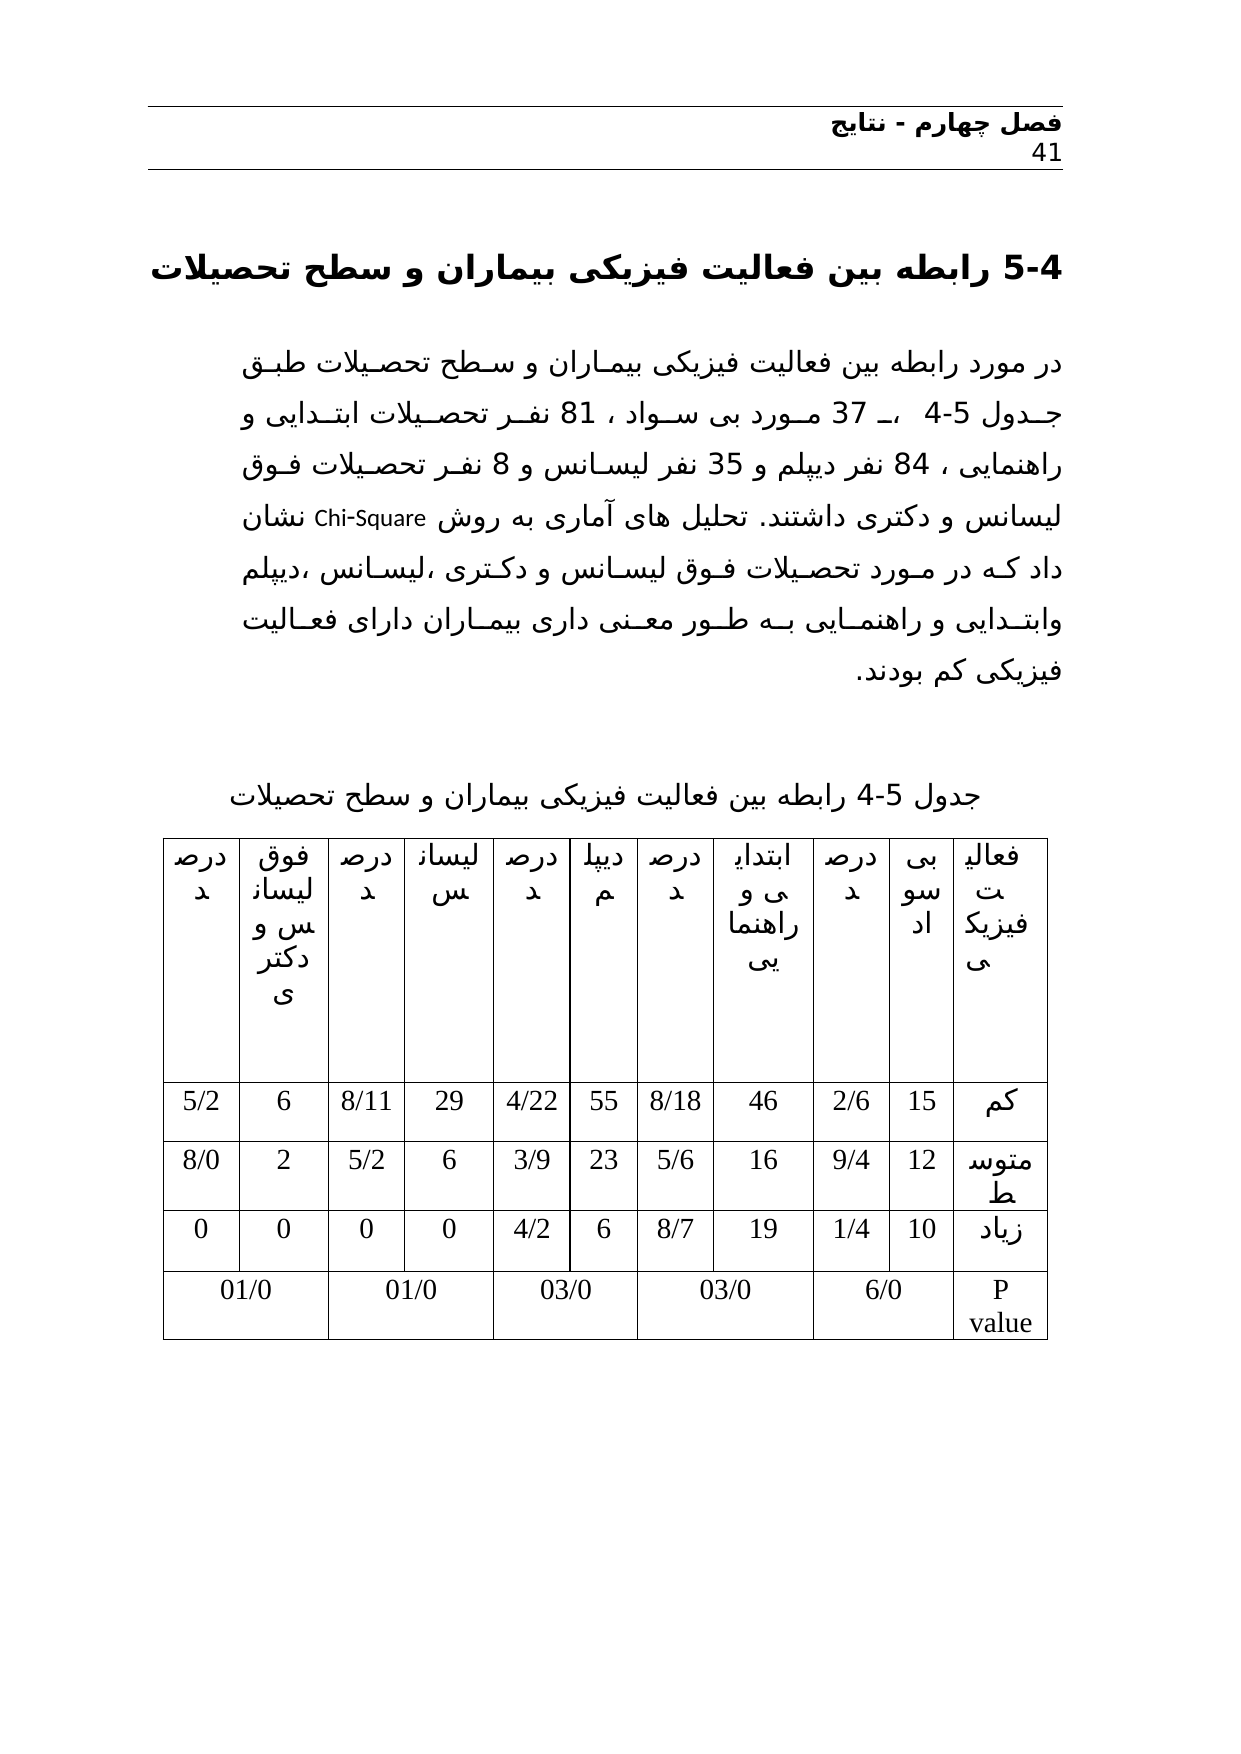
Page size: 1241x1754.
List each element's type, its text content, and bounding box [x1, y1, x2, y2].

table_cell 03/0 [638, 1272, 813, 1339]
table_cell 8/11 [329, 1083, 404, 1141]
table_cell زیاد [954, 1211, 1047, 1271]
table_cell 5/2 [164, 1083, 239, 1141]
table_cell 55 [571, 1083, 637, 1141]
table_cell 2 [240, 1142, 328, 1210]
table_cell 4/2 [494, 1211, 569, 1271]
table_header درصد [638, 839, 713, 1082]
table_cell 01/0 [329, 1272, 493, 1339]
table_header درصد [494, 839, 569, 1082]
table_cell P value [954, 1272, 1047, 1339]
table_cell 5/6 [638, 1142, 713, 1210]
table_cell 0 [240, 1211, 328, 1271]
table_cell 6 [240, 1083, 328, 1141]
table_header درصد [164, 839, 239, 1082]
table_cell 4/22 [494, 1083, 569, 1141]
table_cell 6 [405, 1142, 493, 1210]
table_header بی سواد [890, 839, 953, 1082]
table_cell 8/18 [638, 1083, 713, 1141]
table_cell 2/6 [814, 1083, 889, 1141]
table_cell 46 [714, 1083, 813, 1141]
table_cell 8/7 [638, 1211, 713, 1271]
table_header فعالیت فیزیکی [954, 839, 1047, 1082]
text جدول 5-4 رابطه بین فعالیت فیزیکی بیماران و سطح تحصیلات [148, 778, 1063, 812]
table_cell 15 [890, 1083, 953, 1141]
table_cell 0 [164, 1211, 239, 1271]
table_header فوق لیسانس و دکتری [240, 839, 328, 1082]
table_cell 12 [890, 1142, 953, 1210]
table_cell 16 [714, 1142, 813, 1210]
table_cell 3/9 [494, 1142, 569, 1210]
table_header درصد [814, 839, 889, 1082]
table_cell 19 [714, 1211, 813, 1271]
table_cell 10 [890, 1211, 953, 1271]
table_header دیپلم [571, 839, 637, 1082]
table_cell متوسط [954, 1142, 1047, 1210]
table_cell 8/0 [164, 1142, 239, 1210]
table_cell 5/2 [329, 1142, 404, 1210]
table_cell 1/4 [814, 1211, 889, 1271]
table_cell 9/4 [814, 1142, 889, 1210]
table_cell 23 [571, 1142, 637, 1210]
table_cell 29 [405, 1083, 493, 1141]
table_cell 0 [405, 1211, 493, 1271]
table_header درصد [329, 839, 404, 1082]
table_cell کم [954, 1083, 1047, 1141]
subtitle 5-4 رابطه بین فعالیت فیزیکی بیماران و سطح تحصیلات [148, 248, 1063, 287]
text در مورد رابطه بین فعالیت فیزیکی بیماران و سطح تحصیلات طبق جدول 5-4 ، 37 مورد بی سواد ، 81 نفر تحصیلات ابتدایی و راهنمایی ، 84 نفر دیپلم و 35 نفر لیسانس و 8 نفر تحصیلات فوق لیسانس و دکتری داشتند. تحلیل های آماری به روش Chi-Square نشان داد که در مورد تحصیلات فوق لیسانس و دکتری ،لیسانس ،دیپلم وابتدایی و راهنمایی به طور معنی داری بیماران دارای فعالیت فیزیکی کم بودند. [241, 346, 1063, 687]
table_cell 6 [571, 1211, 637, 1271]
table_cell 03/0 [494, 1272, 637, 1339]
table_cell 6/0 [814, 1272, 953, 1339]
table_header ابتدایی و راهنمایی [714, 839, 813, 1082]
table_header لیسانس [405, 839, 493, 1082]
table_cell 01/0 [164, 1272, 328, 1339]
table_cell 0 [329, 1211, 404, 1271]
